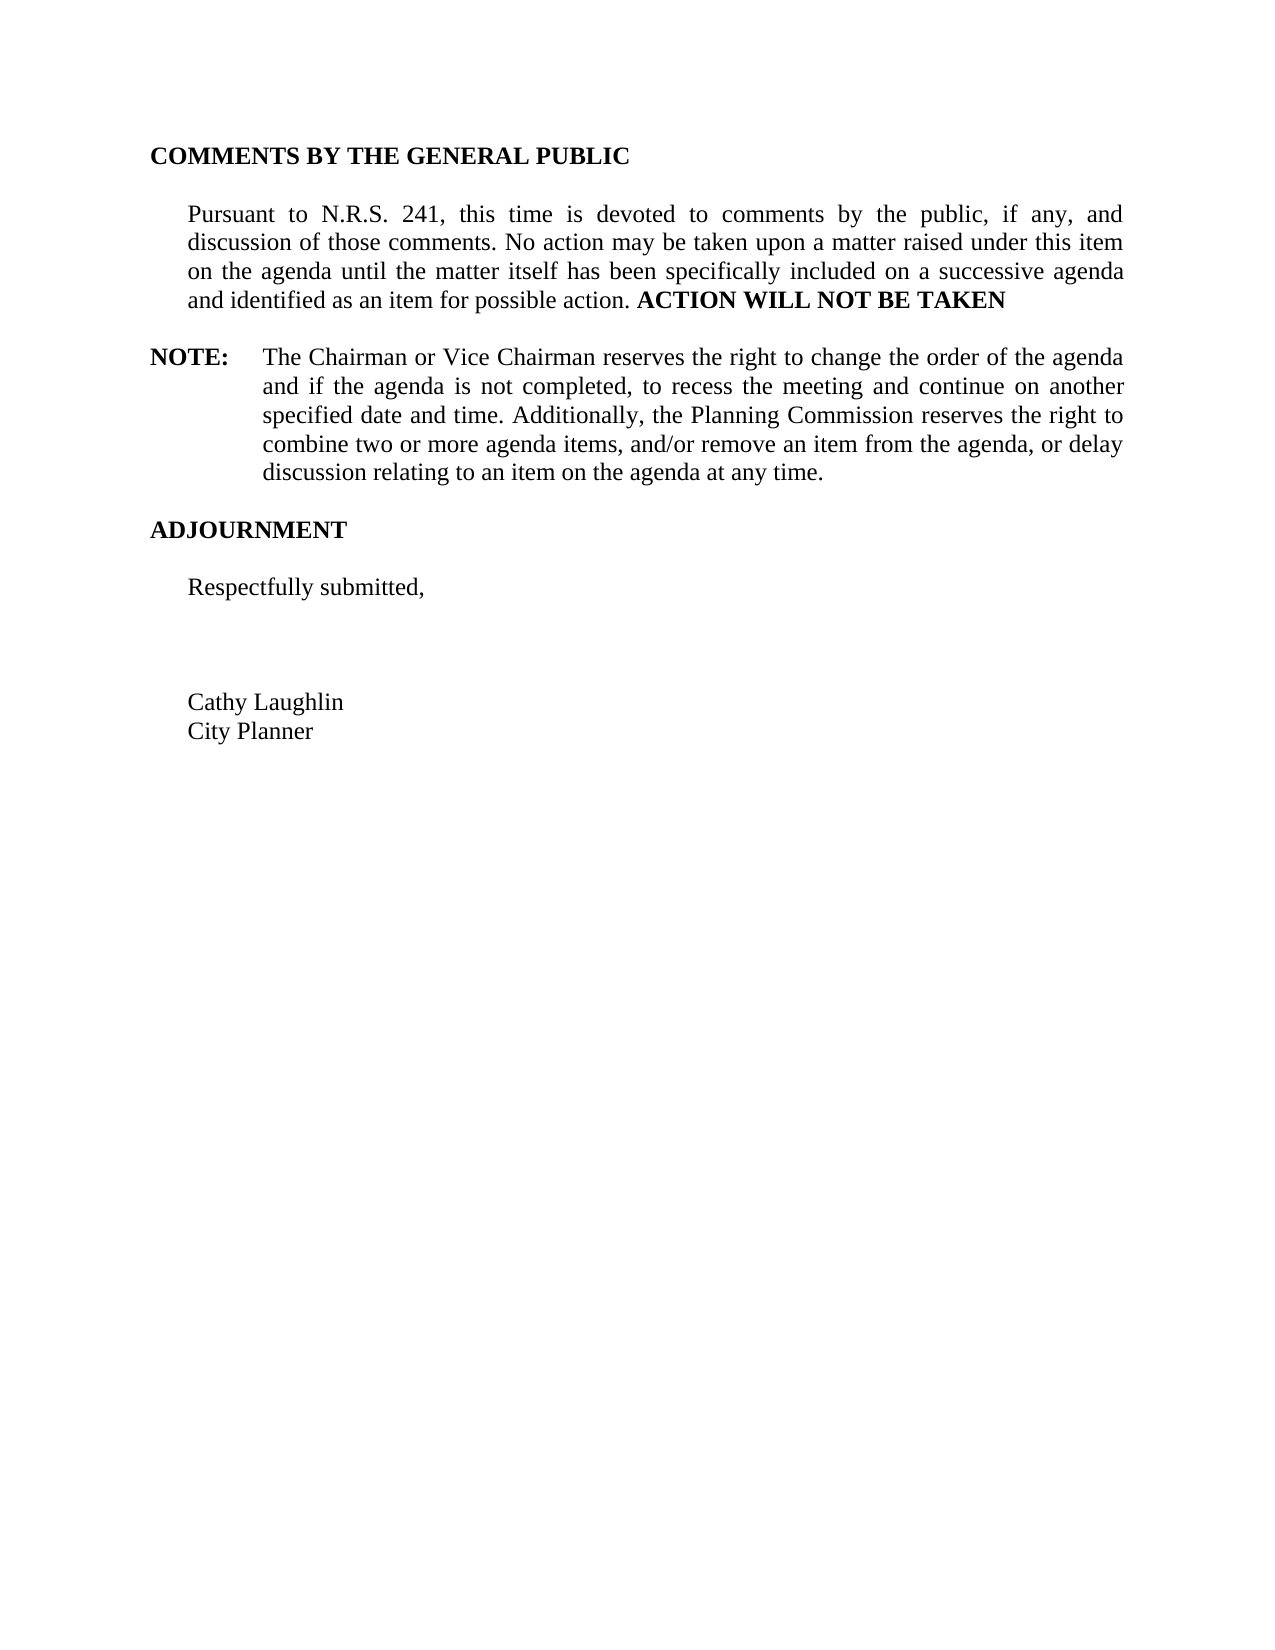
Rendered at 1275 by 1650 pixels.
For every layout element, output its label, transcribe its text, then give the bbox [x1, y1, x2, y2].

subtitle ADJOURNMENT [150, 515, 1125, 544]
text Cathy Laughlin [187, 687, 1125, 716]
text Respectfully submitted, [187, 572, 1125, 601]
text Pursuant to N.R.S. 241, this time is devoted to comments by the public, if any, and discussion of those comments. No action may be taken upon a matter raised under this item on the agenda until the matter itself has been specifically included on a successive agenda and identified as an item for possible action. ACTION WILL NOT BE TAKEN [187, 199, 1125, 314]
text NOTE: The Chairman or Vice Chairman reserves the right to change the order of the agenda and if the agenda is not completed, to recess the meeting and continue on another specified date and time. Additionally, the Planning Commission reserves the right to combine two or more agenda items, and/or remove an item from the agenda, or delay discussion relating to an item on the agenda at any time. [150, 342, 1125, 486]
text COMMENTS BY THE GENERAL PUBLIC [150, 141, 1125, 170]
text City Planner [150, 716, 1125, 745]
